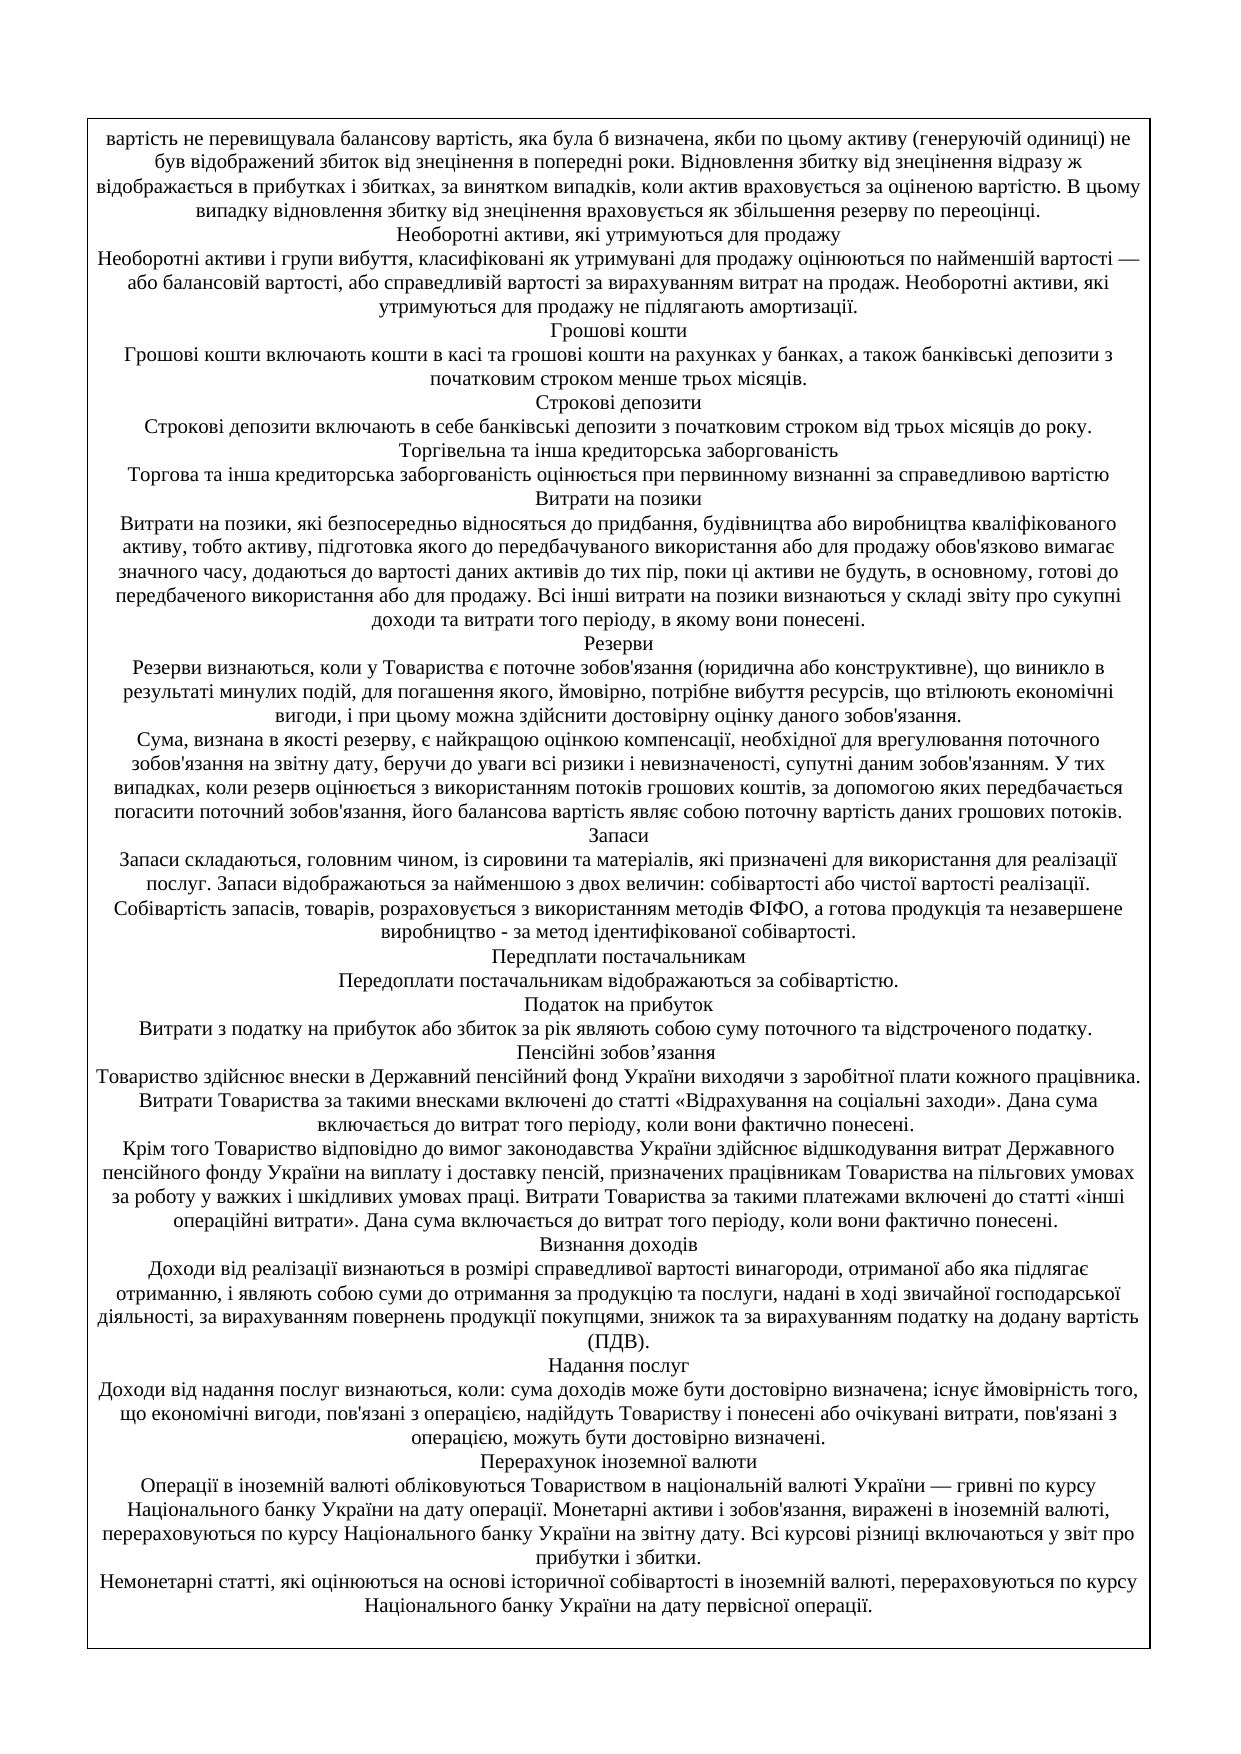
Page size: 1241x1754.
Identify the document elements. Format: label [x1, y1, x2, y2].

table_cell [88, 119, 1149, 1648]
